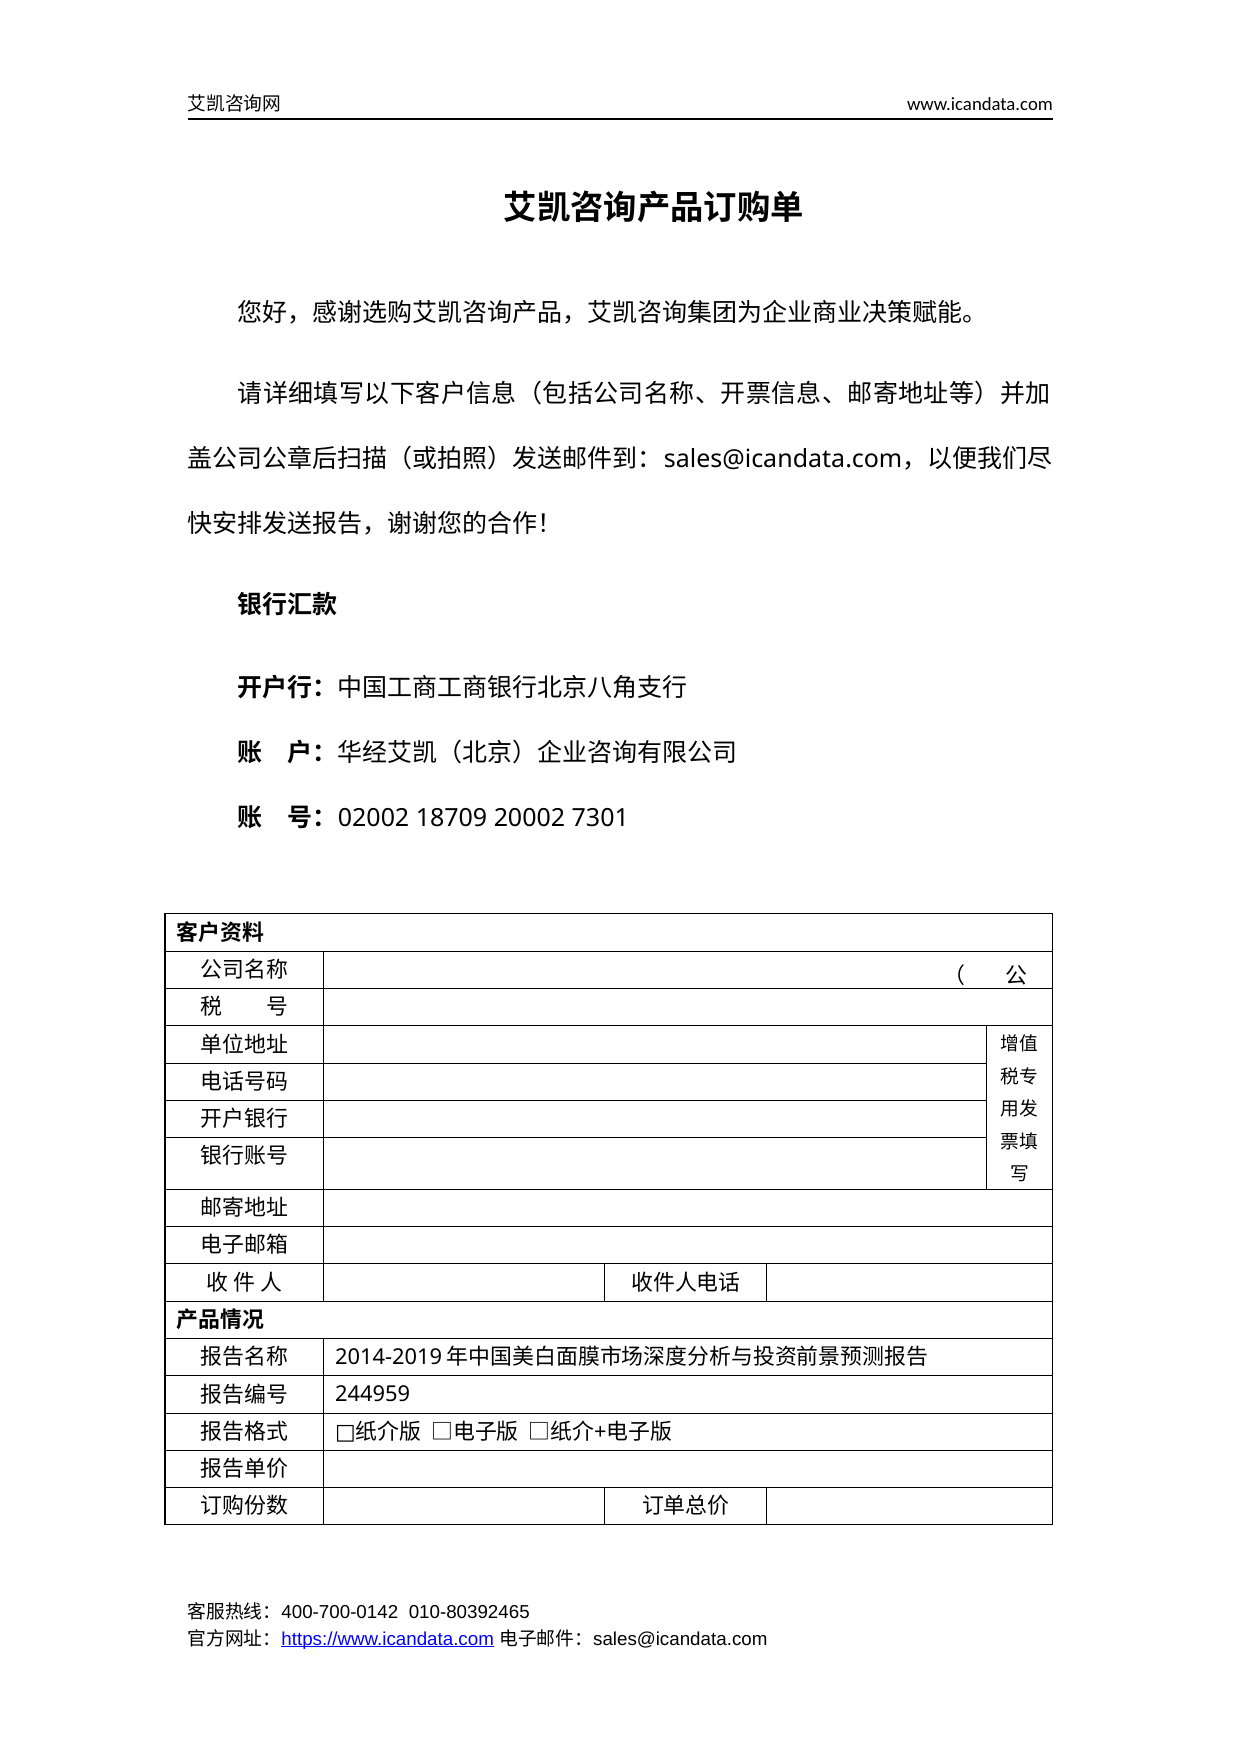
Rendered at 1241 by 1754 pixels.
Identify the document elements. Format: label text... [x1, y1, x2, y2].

table_cell 订购份数 [166, 1488, 323, 1524]
table_cell 产品情况 [166, 1302, 1052, 1338]
text 银行汇款 [187, 570, 1053, 635]
table_cell 244959 [324, 1376, 1052, 1412]
table_cell [324, 1101, 986, 1137]
table_cell 报告格式 [166, 1414, 323, 1450]
table_cell 邮寄地址 [166, 1190, 323, 1226]
table_cell 收 件 人 [166, 1264, 323, 1301]
table_cell □纸介版 □电子版 □纸介+电子版 [324, 1414, 1052, 1450]
table_cell 电子邮箱 [166, 1227, 323, 1263]
table_cell 税 号 [166, 989, 323, 1025]
table_cell 电话号码 [166, 1064, 323, 1100]
text 艾凯咨询产品订购单 [187, 172, 1053, 237]
table_cell [324, 1264, 604, 1301]
table_cell [324, 989, 1052, 1025]
table_cell 报告编号 [166, 1376, 323, 1412]
table_cell 开户银行 [166, 1101, 323, 1137]
table_cell [767, 1264, 1052, 1301]
table_cell 2014-2019年中国美白面膜市场深度分析与投资前景预测报告 [324, 1339, 1052, 1375]
text 开户行：中国工商工商银行北京八角支行 [187, 653, 1053, 718]
table_cell 增值税专用发票填写 [987, 1026, 1052, 1189]
table_cell 报告名称 [166, 1339, 323, 1375]
text 账 户：华经艾凯（北京）企业咨询有限公司 [187, 718, 1053, 783]
table_cell [324, 1026, 986, 1062]
table_cell 订单总价 [605, 1488, 766, 1524]
table_cell [324, 1138, 986, 1189]
table_cell 银行账号 [166, 1138, 323, 1189]
table_cell [324, 1190, 1052, 1226]
table_cell [324, 952, 1052, 988]
text 请详细填写以下客户信息（包括公司名称、开票信息、邮寄地址等）并加盖公司公章后扫描（或拍照）发送邮件到：sales@icandata.com，以便我们尽快安排发送报告，谢谢您的合作！ [187, 359, 1053, 554]
table_header 客户资料 [166, 914, 1052, 951]
table_cell 公司名称 [166, 952, 323, 988]
table_cell [767, 1488, 1052, 1524]
text 账 号：02002 18709 20002 7301 [187, 783, 1053, 848]
table_cell [324, 1227, 1052, 1263]
table_cell 单位地址 [166, 1026, 323, 1062]
table_cell 收件人电话 [605, 1264, 766, 1301]
table_cell 报告单价 [166, 1451, 323, 1487]
table_cell [324, 1488, 604, 1524]
table_cell [324, 1064, 986, 1100]
table_cell [324, 1451, 1052, 1487]
text 您好，感谢选购艾凯咨询产品，艾凯咨询集团为企业商业决策赋能。 [187, 278, 1053, 343]
